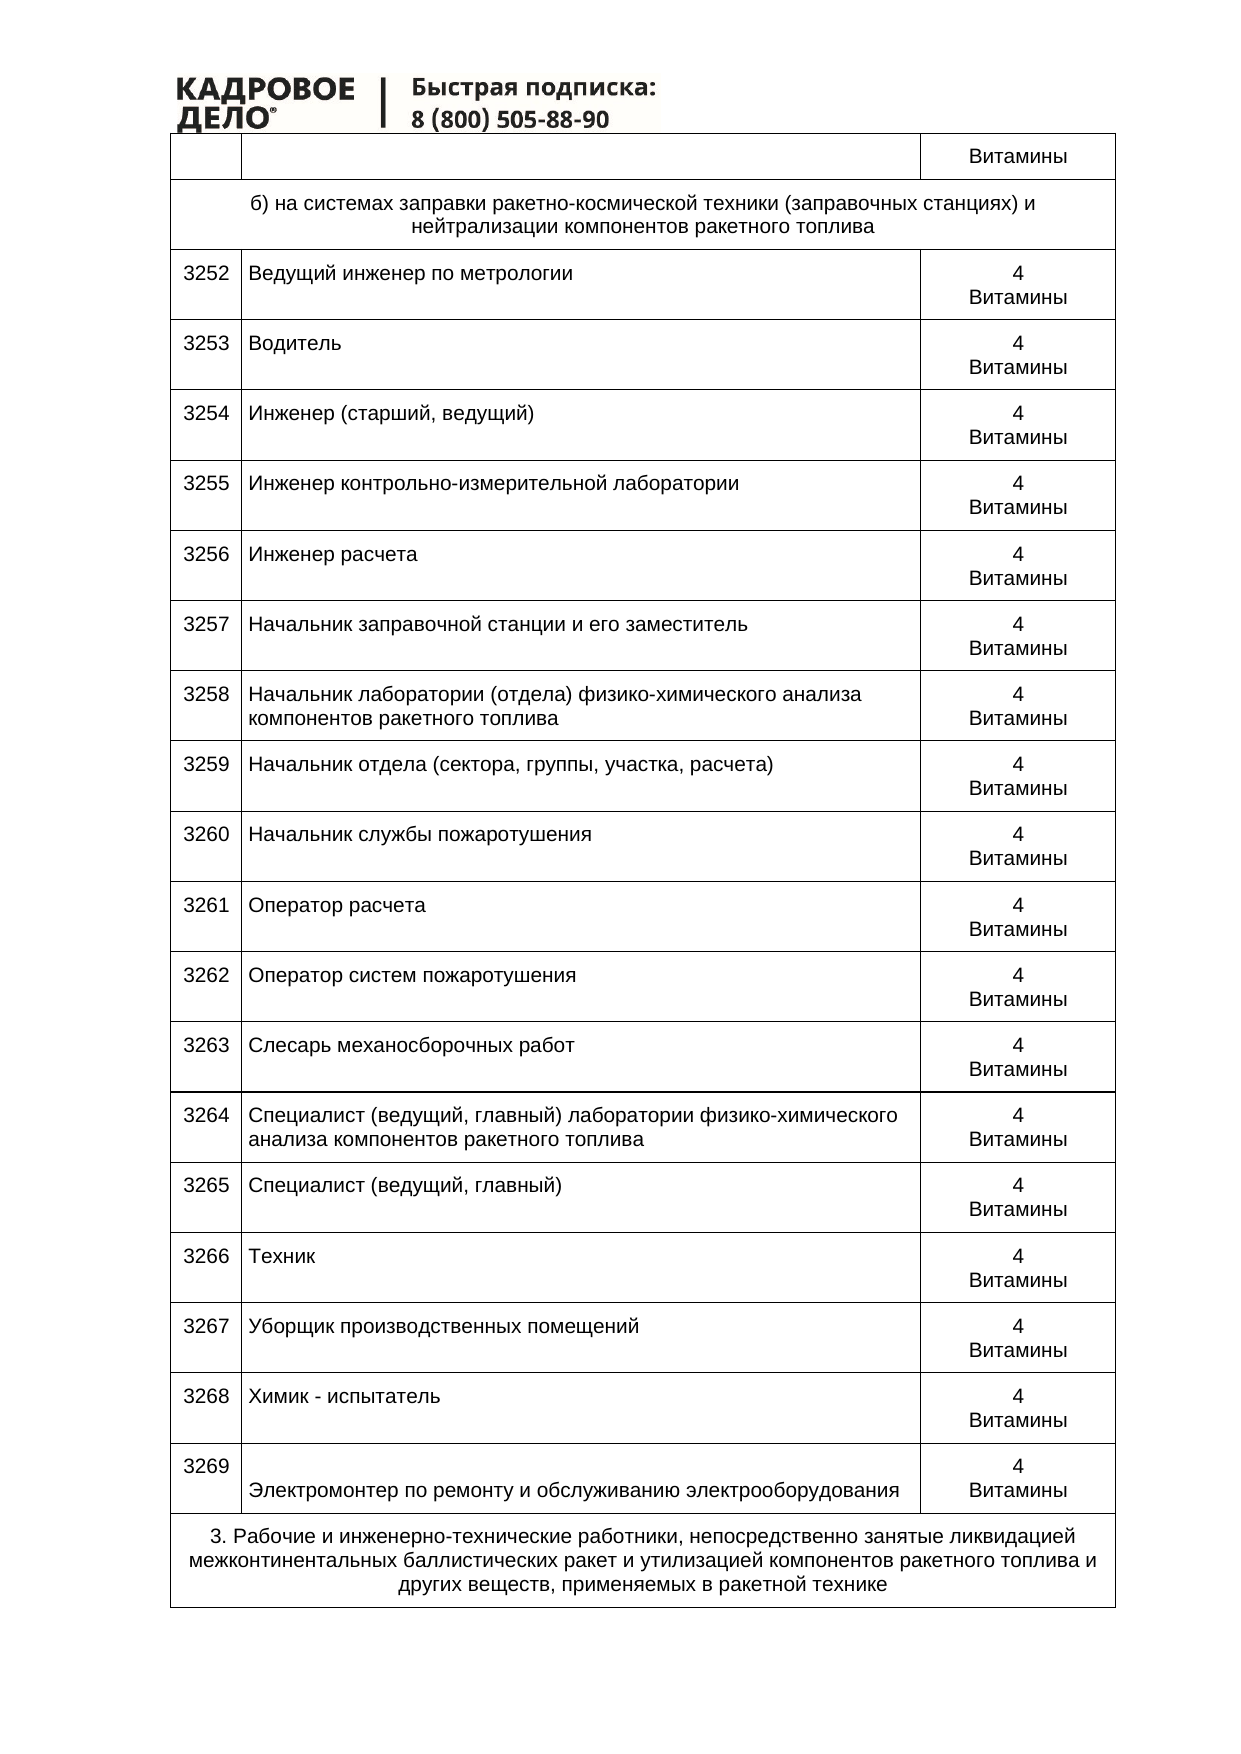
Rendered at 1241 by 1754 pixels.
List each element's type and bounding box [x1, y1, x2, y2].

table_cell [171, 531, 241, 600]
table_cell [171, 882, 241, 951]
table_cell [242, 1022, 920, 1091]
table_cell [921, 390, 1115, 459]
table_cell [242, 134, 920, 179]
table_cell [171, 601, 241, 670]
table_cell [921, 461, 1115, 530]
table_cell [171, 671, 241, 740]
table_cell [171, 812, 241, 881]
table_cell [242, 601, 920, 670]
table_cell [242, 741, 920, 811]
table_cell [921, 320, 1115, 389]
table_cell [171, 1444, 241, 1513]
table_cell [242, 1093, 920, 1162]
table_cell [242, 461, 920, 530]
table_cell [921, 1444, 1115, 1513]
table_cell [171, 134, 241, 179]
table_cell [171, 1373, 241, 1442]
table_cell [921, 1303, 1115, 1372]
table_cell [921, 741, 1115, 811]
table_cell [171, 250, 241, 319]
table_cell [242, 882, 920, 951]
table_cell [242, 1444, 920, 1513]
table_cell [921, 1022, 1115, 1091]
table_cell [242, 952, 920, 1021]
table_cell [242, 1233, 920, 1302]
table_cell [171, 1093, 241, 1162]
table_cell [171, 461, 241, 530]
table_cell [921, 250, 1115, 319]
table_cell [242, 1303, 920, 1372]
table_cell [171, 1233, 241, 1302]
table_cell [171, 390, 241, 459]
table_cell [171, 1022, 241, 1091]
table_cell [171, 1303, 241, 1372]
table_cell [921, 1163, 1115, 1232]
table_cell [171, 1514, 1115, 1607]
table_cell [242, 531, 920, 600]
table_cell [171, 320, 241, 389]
picture [177, 73, 661, 133]
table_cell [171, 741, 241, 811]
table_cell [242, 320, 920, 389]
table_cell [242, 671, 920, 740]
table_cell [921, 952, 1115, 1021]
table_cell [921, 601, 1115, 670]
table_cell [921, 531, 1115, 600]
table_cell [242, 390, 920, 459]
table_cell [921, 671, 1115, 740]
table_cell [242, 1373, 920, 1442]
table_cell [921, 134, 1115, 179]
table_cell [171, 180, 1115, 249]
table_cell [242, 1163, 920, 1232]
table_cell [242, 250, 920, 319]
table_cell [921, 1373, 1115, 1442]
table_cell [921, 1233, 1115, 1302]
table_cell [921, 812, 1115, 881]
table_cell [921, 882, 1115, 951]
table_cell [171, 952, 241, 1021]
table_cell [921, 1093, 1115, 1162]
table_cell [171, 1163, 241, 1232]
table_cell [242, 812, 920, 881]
